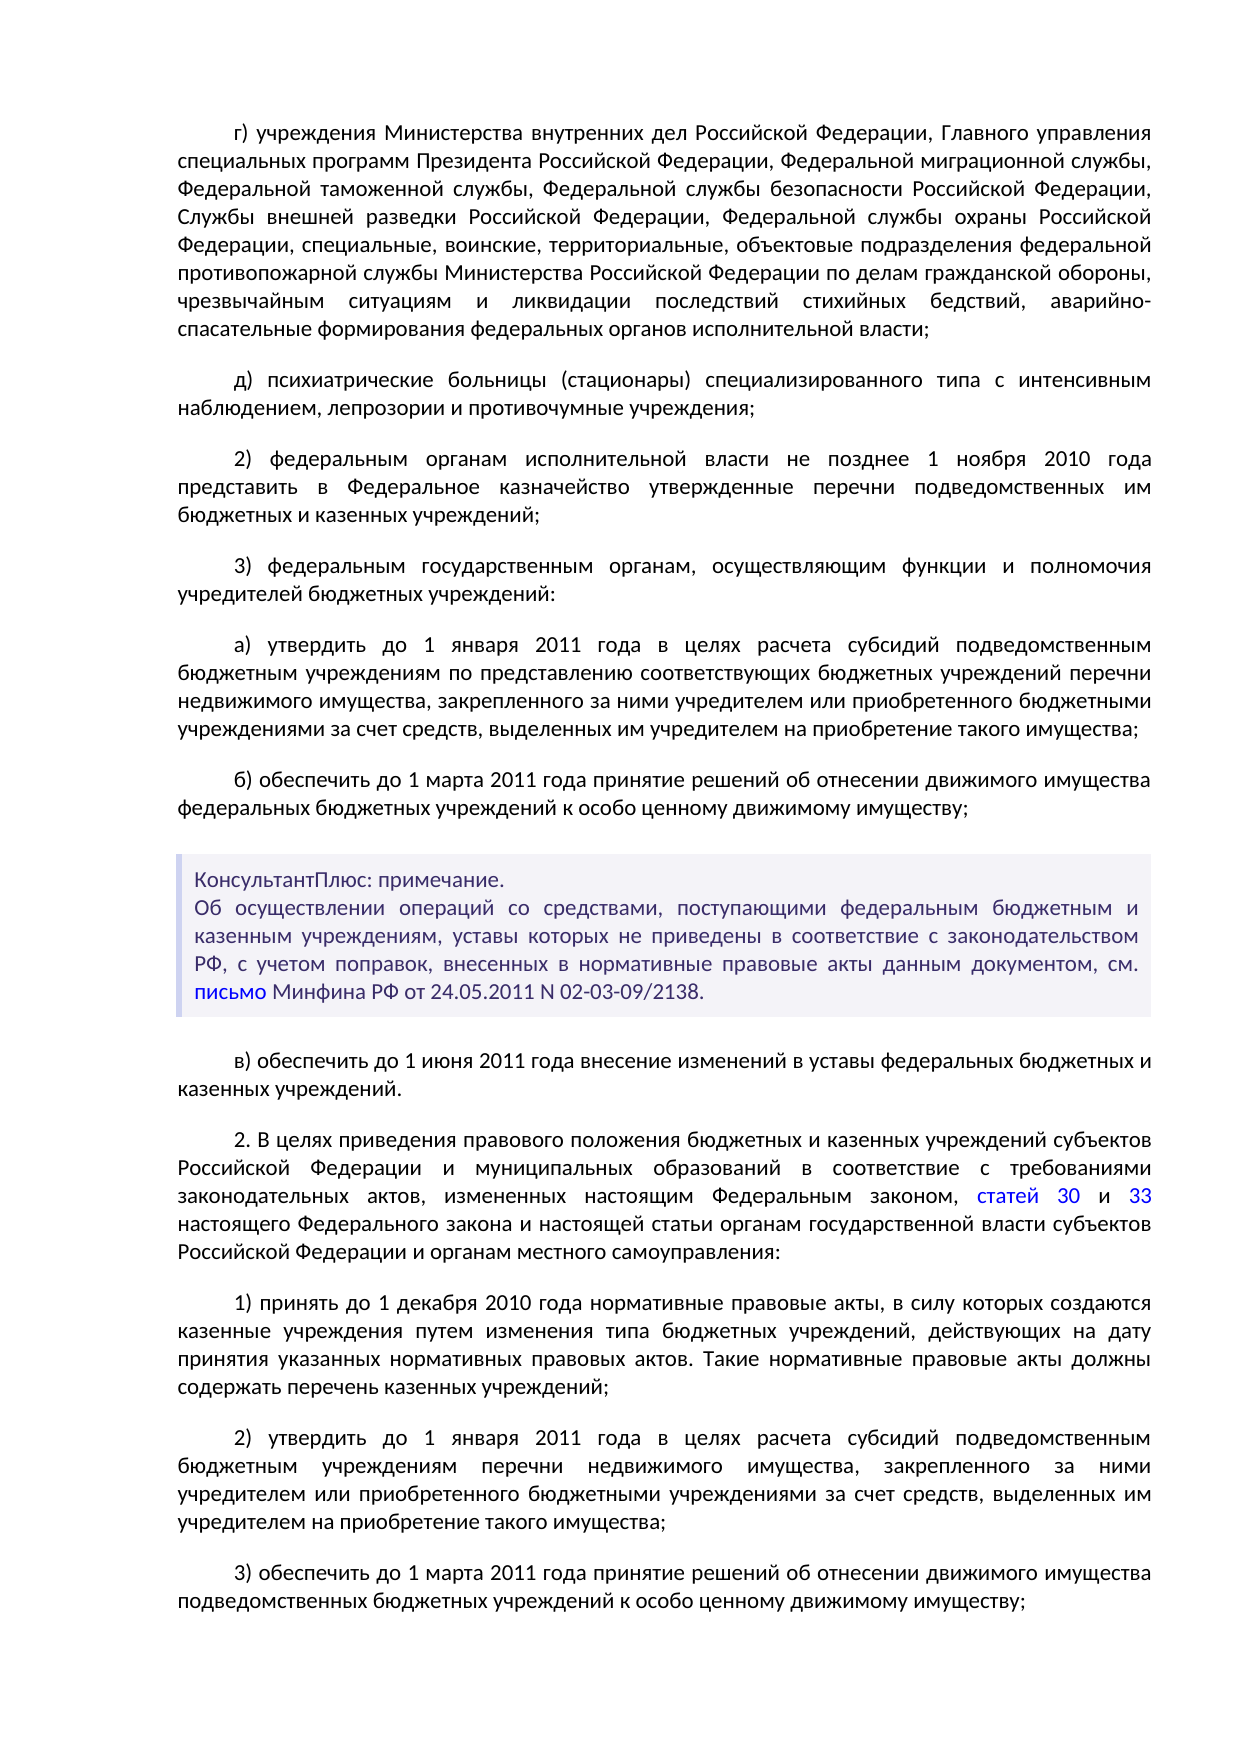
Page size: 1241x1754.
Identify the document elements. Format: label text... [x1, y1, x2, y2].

text 2. В целях приведения правового положения бюджетных и казенных учреждений субъектов Российской Федерации и муниципальных образований в соответствие с требованиями законодательных актов, измененных настоящим Федеральным законом, статей 30 и 33 настоящего Федерального закона и настоящей статьи органам государственной власти субъектов Российской Федерации и органам местного самоуправления: [177, 1125, 1152, 1265]
text 3) обеспечить до 1 марта 2011 года принятие решений об отнесении движимого имущества подведомственных бюджетных учреждений к особо ценному движимому имуществу; [177, 1558, 1152, 1614]
text 1) принять до 1 декабря 2010 года нормативные правовые акты, в силу которых создаются казенные учреждения путем изменения типа бюджетных учреждений, действующих на дату принятия указанных нормативных правовых актов. Такие нормативные правовые акты должны содержать перечень казенных учреждений; [177, 1288, 1152, 1400]
table_header [1139, 854, 1151, 1017]
text 2) утвердить до 1 января 2011 года в целях расчета субсидий подведомственным бюджетным учреждениям перечни недвижимого имущества, закрепленного за ними учредителем или приобретенного бюджетными учреждениями за счет средств, выделенных им учредителем на приобретение такого имущества; [177, 1423, 1152, 1535]
text б) обеспечить до 1 марта 2011 года принятие решений об отнесении движимого имущества федеральных бюджетных учреждений к особо ценному движимому имуществу; [177, 765, 1152, 821]
table_header [182, 854, 194, 1017]
text а) утвердить до 1 января 2011 года в целях расчета субсидий подведомственным бюджетным учреждениям по представлению соответствующих бюджетных учреждений перечни недвижимого имущества, закрепленного за ними учредителем или приобретенного бюджетными учреждениями за счет средств, выделенных им учредителем на приобретение такого имущества; [177, 630, 1152, 742]
text в) обеспечить до 1 июня 2011 года внесение изменений в уставы федеральных бюджетных и казенных учреждений. [177, 1046, 1152, 1102]
text 2) федеральным органам исполнительной власти не позднее 1 ноября 2010 года представить в Федеральное казначейство утвержденные перечни подведомственных им бюджетных и казенных учреждений; [177, 444, 1152, 528]
text 3) федеральным государственным органам, осуществляющим функции и полномочия учредителей бюджетных учреждений: [177, 551, 1152, 607]
table_header [176, 854, 182, 1017]
table_header КонсультантПлюс: примечание. Об осуществлении операций со средствами, поступающими федеральным бюджетным и казенным учреждениям, уставы которых не приведены в соответствие с законодательством РФ, с учетом поправок, внесенных в нормативные правовые акты данным документом, см. письмо Минфина РФ от 24.05.2011 N 02-03-09/2138. [194, 854, 1139, 1017]
text д) психиатрические больницы (стационары) специализированного типа с интенсивным наблюдением, лепрозории и противочумные учреждения; [177, 365, 1152, 421]
text г) учреждения Министерства внутренних дел Российской Федерации, Главного управления специальных программ Президента Российской Федерации, Федеральной миграционной службы, Федеральной таможенной службы, Федеральной службы безопасности Российской Федерации, Службы внешней разведки Российской Федерации, Федеральной службы охраны Российской Федерации, специальные, воинские, территориальные, объектовые подразделения федеральной противопожарной службы Министерства Российской Федерации по делам гражданской обороны, чрезвычайным ситуациям и ликвидации последствий стихийных бедствий, аварийно-спасательные формирования федеральных органов исполнительной власти; [177, 118, 1152, 342]
